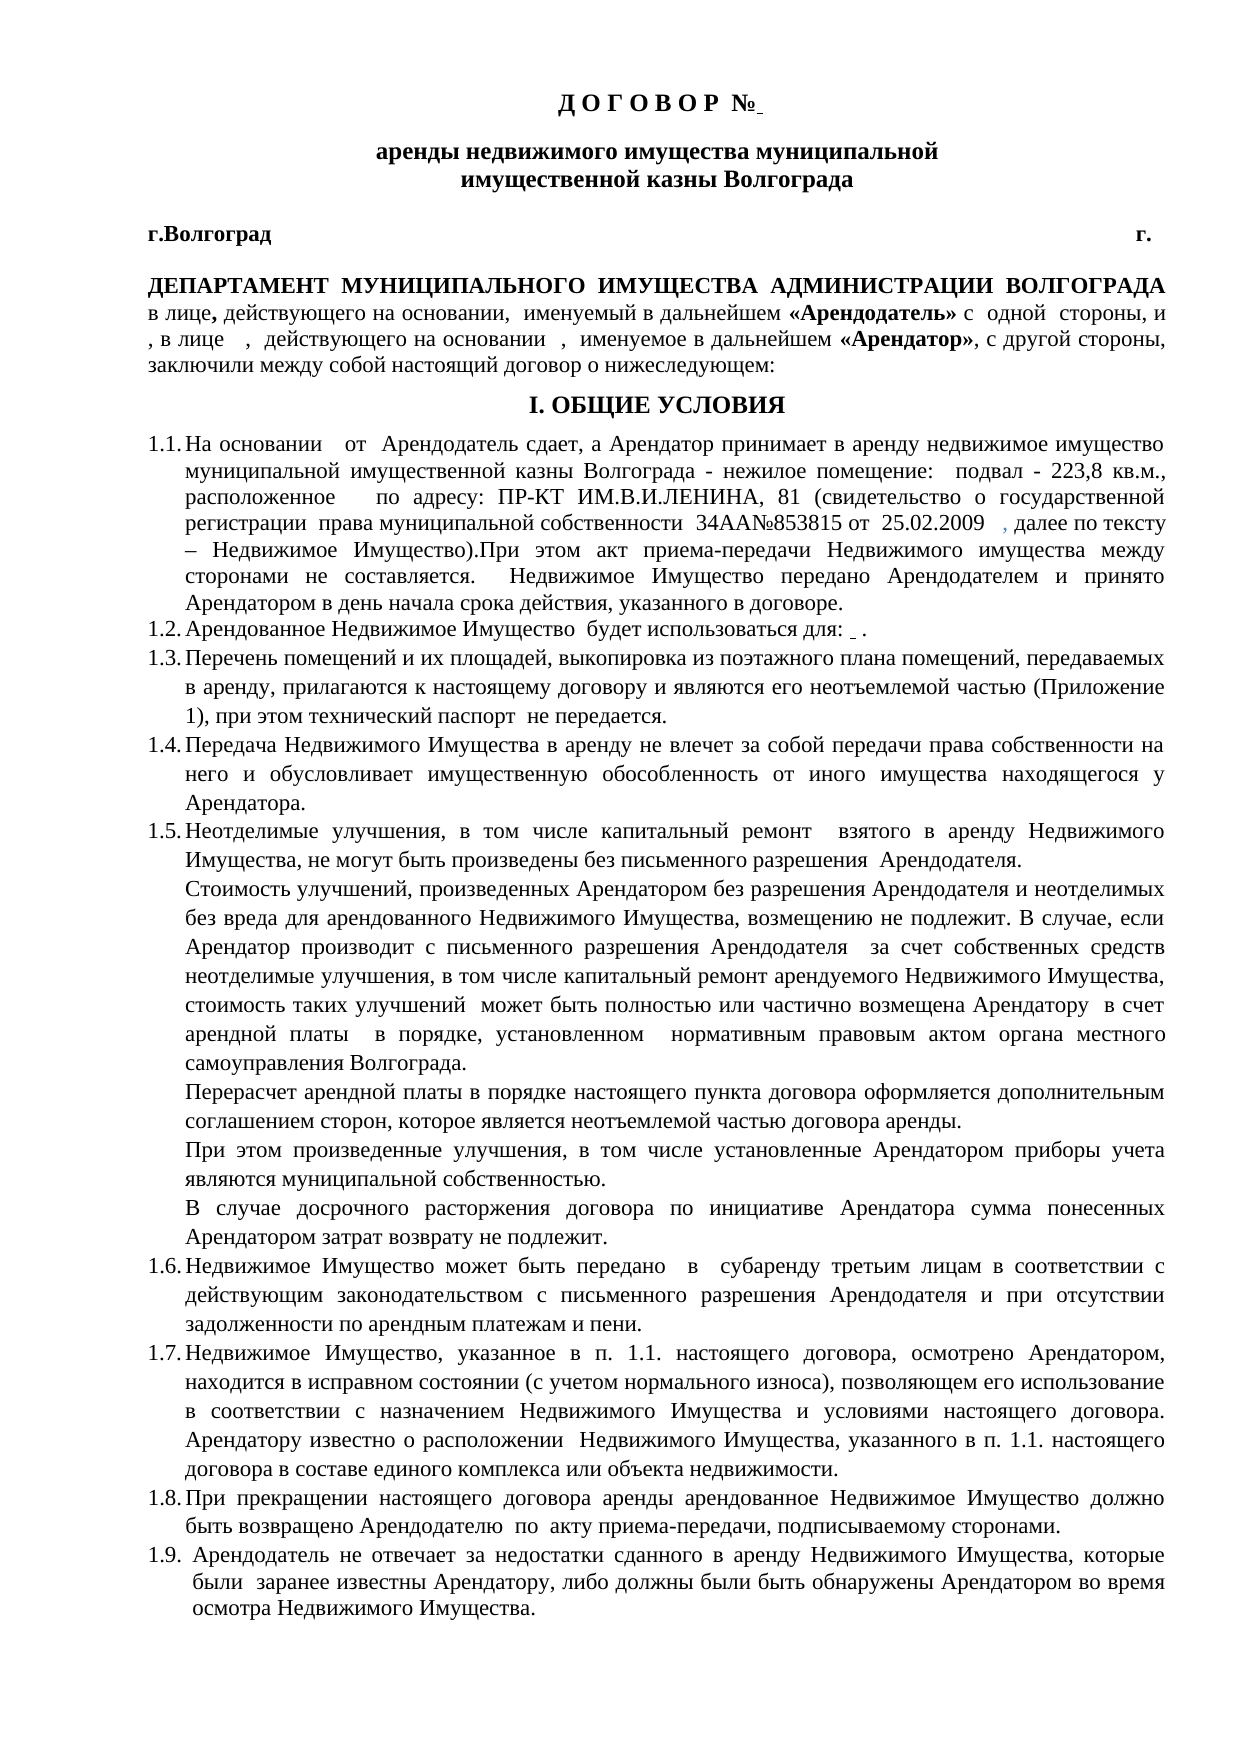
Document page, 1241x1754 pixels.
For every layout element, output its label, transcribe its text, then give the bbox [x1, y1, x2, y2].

text При этом произведенные улучшения, в том числе установленные Арендатором приборы учета являются муниципальной собственностью. [185, 1136, 1166, 1191]
list Арендованное Недвижимое Имущество будет использоваться для: . [147, 615, 1166, 641]
text В случае досрочного расторжения договора по инициативе Арендатора сумма понесенных Арендатором затрат возврату не подлежит. [185, 1194, 1166, 1249]
list При прекращении настоящего договора аренды арендованное Недвижимое Имущество должно быть возвращено Арендодателю по акту приема-передачи, подписываемому сторонами. [148, 1484, 1166, 1539]
text аренды недвижимого имущества муниципальной [148, 136, 1166, 164]
text ДЕПАРТАМЕНТ МУНИЦИПАЛЬНОГО ИМУЩЕСТВА АДМИНИСТРАЦИИ ВОЛГОГРАДА в лице, действующего на основании, именуемый в дальнейшем «Арендодатель» с одной стороны, и , в лице , действующего на основании , именуемое в дальнейшем «Арендатор», с другой стороны, заключили между собой настоящий договор о нижеследующем: [148, 272, 1166, 378]
text 1.9. Арендодатель не отвечает за недостатки сданного в аренду Недвижимого Имущества, которые были заранее известны Арендатору, либо должны были быть обнаружены Арендатором во время осмотра Недвижимого Имущества. [148, 1542, 1166, 1621]
list Неотделимые улучшения, в том числе капитальный ремонт взятого в аренду Недвижимого Имущества, не могут быть произведены без письменного разрешения Арендодателя. [147, 818, 1166, 873]
list На основании от Арендодатель сдает, а Арендатор принимает в аренду недвижимое имущество муниципальной имущественной казны Волгограда - нежилое помещение: подвал - 223,8 кв.м., расположенное по адресу: ПР-КТ ИМ.В.И.ЛЕНИНА, 81 (свидетельство о государственной регистрации права муниципальной собственности 34АА№853815 от 25.02.2009 , далее по тексту – Недвижимое Имущество).При этом акт приема-передачи Недвижимого имущества между сторонами не составляется. Недвижимое Имущество передано Арендодателем и принято Арендатором в день начала срока действия, указанного в договоре. [148, 430, 1166, 615]
text имущественной казны Волгограда [148, 164, 1166, 193]
text I. ОБЩИЕ УСЛОВИЯ [148, 390, 1166, 418]
text г.Волгоград г. [148, 219, 1166, 246]
text Д О Г О В О Р № [148, 88, 1166, 117]
text Перерасчет арендной платы в порядке настоящего пункта договора оформляется дополнительным соглашением сторон, которое является неотъемлемой частью договора аренды. [185, 1078, 1166, 1133]
list Передача Недвижимого Имущества в аренду не влечет за собой передачи права собственности на него и обусловливает имущественную обособленность от иного имущества находящегося у Арендатора. [147, 731, 1166, 815]
list Недвижимое Имущество может быть передано в субаренду третьим лицам в соответствии с действующим законодательством с письменного разрешения Арендодателя и при отсутствии задолженности по арендным платежам и пени. [148, 1252, 1166, 1336]
list Перечень помещений и их площадей, выкопировка из поэтажного плана помещений, передаваемых в аренду, прилагаются к настоящему договору и являются его неотъемлемой частью (Приложение 1), при этом технический паспорт не передается. [147, 644, 1166, 728]
text Стоимость улучшений, произведенных Арендатором без разрешения Арендодателя и неотделимых без вреда для арендованного Недвижимого Имущества, возмещению не подлежит. В случае, если Арендатор производит с письменного разрешения Арендодателя за счет собственных средств неотделимые улучшения, в том числе капитальный ремонт арендуемого Недвижимого Имущества, стоимость таких улучшений может быть полностью или частично возмещена Арендатору в счет арендной платы в порядке, установленном нормативным правовым актом органа местного самоуправления Волгограда. [185, 876, 1166, 1076]
list Недвижимое Имущество, указанное в п. 1.1. настоящего договора, осмотрено Арендатором, находится в исправном состоянии (с учетом нормального износа), позволяющем его использование в соответствии с назначением Недвижимого Имущества и условиями настоящего договора. Арендатору известно о расположении Недвижимого Имущества, указанного в п. 1.1. настоящего договора в составе единого комплекса или объекта недвижимости. [147, 1339, 1166, 1481]
